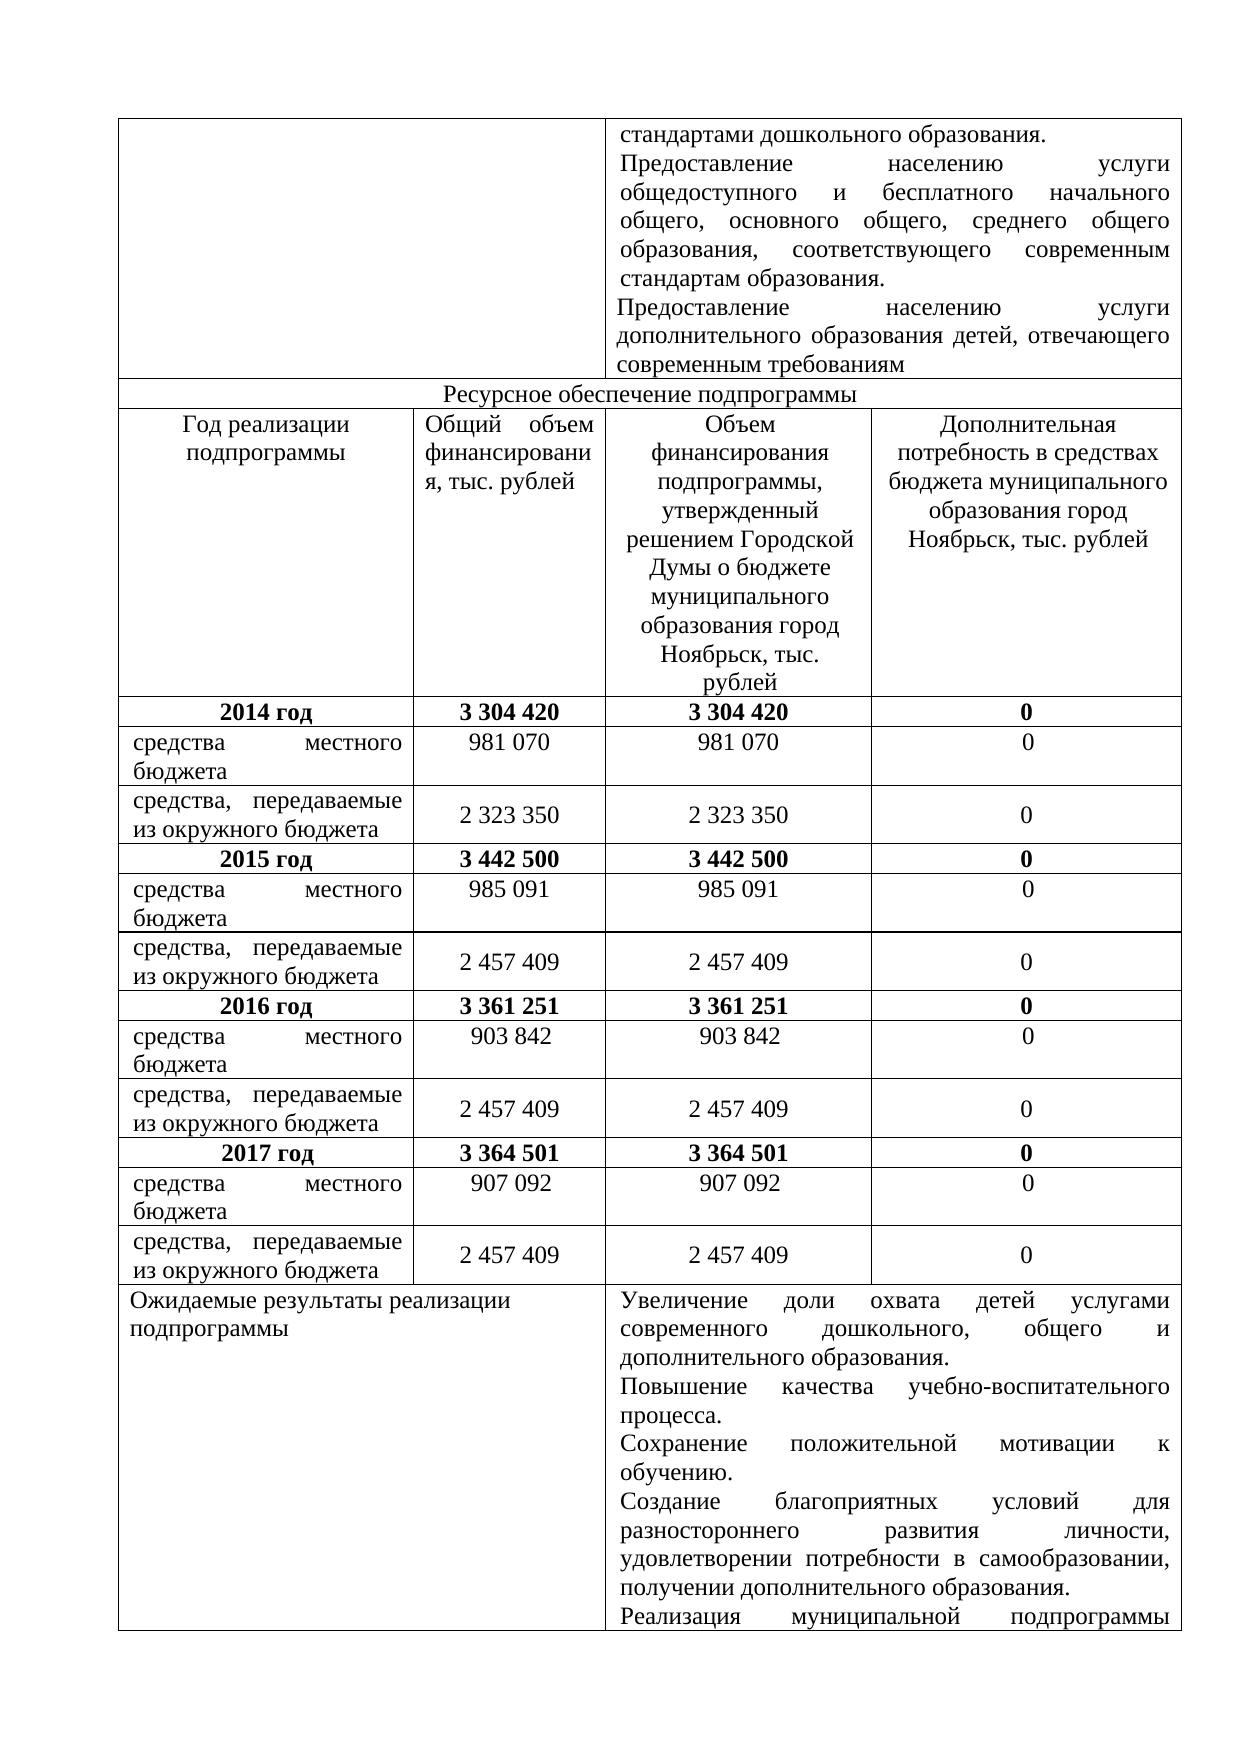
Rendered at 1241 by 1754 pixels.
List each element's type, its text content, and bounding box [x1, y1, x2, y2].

table_cell 0 [872, 1021, 1181, 1078]
table_cell 0 [872, 727, 1181, 784]
table_cell 3 361 251 [414, 991, 605, 1020]
table_cell 0 [872, 697, 1181, 726]
table_cell 0 [872, 933, 1181, 990]
table_cell средства местного бюджета [119, 874, 413, 931]
table_cell 3 304 420 [414, 697, 605, 726]
table_cell 0 [872, 1226, 1181, 1284]
table_cell средства, передаваемые из окружного бюджета [119, 1079, 413, 1137]
table_cell 985 091 [414, 874, 605, 931]
table_cell 2014 год [119, 697, 413, 726]
table_cell Объем финансирования подпрограммы, утвержденный решением Городской Думы о бюджете муниципального образования город Ноябрьск, тыс. рублей [606, 409, 871, 696]
table_cell Дополнительная потребность в средствах бюджета муниципального образования город Ноябрьск, тыс. рублей [872, 409, 1181, 696]
table_cell 2016 год [119, 991, 413, 1020]
table_cell Год реализации подпрограммы [119, 409, 413, 696]
table_cell средства местного бюджета [119, 727, 413, 784]
table_cell средства местного бюджета [119, 1168, 413, 1225]
table_cell 0 [872, 1079, 1181, 1137]
table_cell средства, передаваемые из окружного бюджета [119, 786, 413, 843]
table_cell 0 [872, 1138, 1181, 1167]
table_cell средства, передаваемые из окружного бюджета [119, 933, 413, 990]
table_cell 3 361 251 [606, 991, 871, 1020]
table_cell 2015 год [119, 844, 413, 873]
table_cell 2 457 409 [606, 1226, 871, 1284]
table_cell Ресурсное обеспечение подпрограммы [119, 379, 1181, 408]
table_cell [119, 119, 605, 378]
table_cell 2017 год [119, 1138, 413, 1167]
table_cell 3 442 500 [414, 844, 605, 873]
table_cell 0 [872, 874, 1181, 931]
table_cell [606, 1285, 1181, 1630]
table_cell средства местного бюджета [119, 1021, 413, 1078]
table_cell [119, 1285, 605, 1630]
table_cell 2 457 409 [414, 933, 605, 990]
table_cell 981 070 [606, 727, 871, 784]
table_cell 903 842 [414, 1021, 605, 1078]
table_cell 3 364 501 [606, 1138, 871, 1167]
table_cell 0 [872, 844, 1181, 873]
table_cell 0 [872, 1168, 1181, 1225]
table_cell 0 [872, 786, 1181, 843]
table_cell 2 323 350 [414, 786, 605, 843]
table_cell 981 070 [414, 727, 605, 784]
table_cell 3 364 501 [414, 1138, 605, 1167]
table_cell 907 092 [606, 1168, 871, 1225]
table_cell 0 [872, 991, 1181, 1020]
table_cell 2 457 409 [414, 1226, 605, 1284]
table_cell 2 457 409 [606, 1079, 871, 1137]
table_cell 2 457 409 [606, 933, 871, 990]
table_cell 907 092 [414, 1168, 605, 1225]
table_cell 3 304 420 [606, 697, 871, 726]
table_cell 903 842 [606, 1021, 871, 1078]
table_cell Общий объем финансирования, тыс. рублей [414, 409, 605, 696]
table_cell 985 091 [606, 874, 871, 931]
table_cell средства, передаваемые из окружного бюджета [119, 1226, 413, 1284]
table_cell 3 442 500 [606, 844, 871, 873]
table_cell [606, 119, 1181, 378]
table_cell 2 457 409 [414, 1079, 605, 1137]
table_cell 2 323 350 [606, 786, 871, 843]
